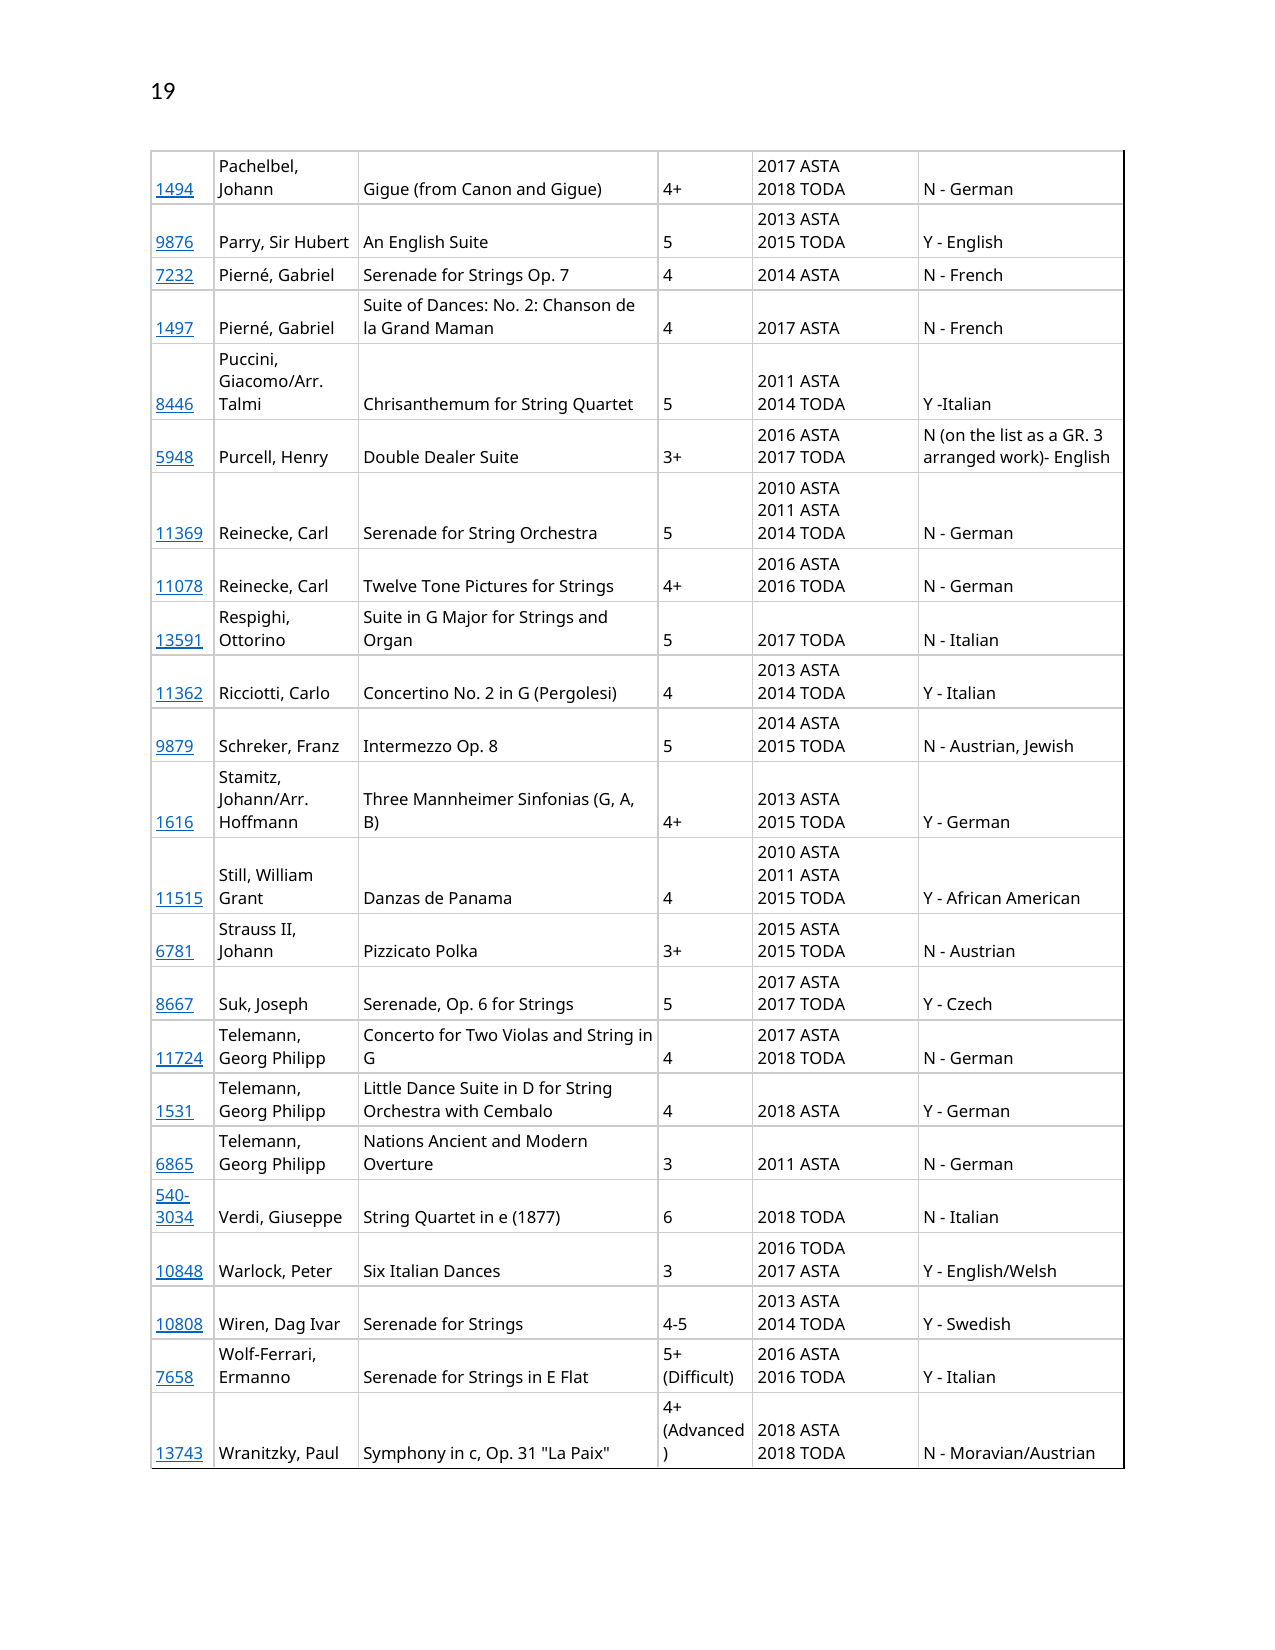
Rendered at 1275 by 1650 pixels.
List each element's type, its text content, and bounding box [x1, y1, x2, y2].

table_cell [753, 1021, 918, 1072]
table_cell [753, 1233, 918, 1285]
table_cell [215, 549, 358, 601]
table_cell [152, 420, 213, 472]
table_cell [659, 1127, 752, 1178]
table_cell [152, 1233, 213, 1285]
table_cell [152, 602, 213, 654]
table_cell 4 [659, 258, 752, 289]
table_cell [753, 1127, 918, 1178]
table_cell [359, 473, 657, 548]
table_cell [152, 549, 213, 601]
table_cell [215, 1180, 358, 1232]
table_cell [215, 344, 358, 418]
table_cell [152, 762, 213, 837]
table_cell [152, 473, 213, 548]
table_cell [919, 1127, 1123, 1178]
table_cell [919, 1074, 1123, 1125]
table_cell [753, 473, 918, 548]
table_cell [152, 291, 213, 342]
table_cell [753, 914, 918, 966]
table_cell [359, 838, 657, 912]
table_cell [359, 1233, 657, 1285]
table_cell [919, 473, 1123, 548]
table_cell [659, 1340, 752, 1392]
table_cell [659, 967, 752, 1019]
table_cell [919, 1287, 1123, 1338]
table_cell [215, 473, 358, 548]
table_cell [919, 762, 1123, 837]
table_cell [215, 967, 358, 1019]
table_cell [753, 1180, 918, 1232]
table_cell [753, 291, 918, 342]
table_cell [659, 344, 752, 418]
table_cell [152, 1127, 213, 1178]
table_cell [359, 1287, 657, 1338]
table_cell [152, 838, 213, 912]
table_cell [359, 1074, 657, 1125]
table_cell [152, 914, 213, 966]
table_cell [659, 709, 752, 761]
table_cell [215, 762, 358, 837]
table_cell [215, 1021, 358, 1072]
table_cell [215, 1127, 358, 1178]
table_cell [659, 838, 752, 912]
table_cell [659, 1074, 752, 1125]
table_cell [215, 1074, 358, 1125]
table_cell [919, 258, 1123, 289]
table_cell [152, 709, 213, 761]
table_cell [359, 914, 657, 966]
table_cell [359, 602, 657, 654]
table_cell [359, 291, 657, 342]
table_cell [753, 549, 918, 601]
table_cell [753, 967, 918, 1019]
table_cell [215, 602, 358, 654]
table_cell Pachelbel, Johann [215, 152, 358, 203]
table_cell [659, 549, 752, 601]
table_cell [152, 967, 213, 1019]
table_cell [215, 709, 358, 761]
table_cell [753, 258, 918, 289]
table_cell Serenade for Strings Op. 7 [359, 258, 657, 289]
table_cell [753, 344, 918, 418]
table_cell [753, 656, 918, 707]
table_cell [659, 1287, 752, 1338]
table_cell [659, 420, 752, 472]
table_cell N - German [919, 152, 1123, 203]
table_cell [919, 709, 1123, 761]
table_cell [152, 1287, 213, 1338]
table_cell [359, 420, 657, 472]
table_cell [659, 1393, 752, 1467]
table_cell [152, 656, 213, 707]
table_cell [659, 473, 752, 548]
table_cell 5 [659, 205, 752, 256]
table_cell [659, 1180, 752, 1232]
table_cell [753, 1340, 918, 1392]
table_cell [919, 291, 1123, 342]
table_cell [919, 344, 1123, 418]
table_cell Y - English [919, 205, 1123, 256]
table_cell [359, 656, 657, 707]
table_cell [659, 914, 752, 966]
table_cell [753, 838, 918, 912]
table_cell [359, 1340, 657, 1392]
table_cell Pierné, Gabriel [215, 258, 358, 289]
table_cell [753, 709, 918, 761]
table_cell Parry, Sir Hubert [215, 205, 358, 256]
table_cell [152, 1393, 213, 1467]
table_cell 7232 [152, 258, 213, 289]
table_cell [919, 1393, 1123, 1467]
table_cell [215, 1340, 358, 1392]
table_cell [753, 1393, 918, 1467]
table_cell 2013 ASTA 2015 TODA [753, 205, 918, 256]
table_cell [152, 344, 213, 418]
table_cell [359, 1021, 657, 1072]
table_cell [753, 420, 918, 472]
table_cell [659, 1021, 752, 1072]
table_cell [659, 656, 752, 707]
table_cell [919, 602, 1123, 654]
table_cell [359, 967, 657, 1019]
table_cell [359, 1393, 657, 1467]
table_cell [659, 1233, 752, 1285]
table_cell 1494 [152, 152, 213, 203]
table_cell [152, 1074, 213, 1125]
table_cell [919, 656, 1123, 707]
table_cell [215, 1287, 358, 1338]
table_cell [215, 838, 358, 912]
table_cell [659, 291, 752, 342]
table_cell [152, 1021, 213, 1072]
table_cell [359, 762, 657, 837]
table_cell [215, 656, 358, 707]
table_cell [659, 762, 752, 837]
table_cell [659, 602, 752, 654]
table_cell 4+ [659, 152, 752, 203]
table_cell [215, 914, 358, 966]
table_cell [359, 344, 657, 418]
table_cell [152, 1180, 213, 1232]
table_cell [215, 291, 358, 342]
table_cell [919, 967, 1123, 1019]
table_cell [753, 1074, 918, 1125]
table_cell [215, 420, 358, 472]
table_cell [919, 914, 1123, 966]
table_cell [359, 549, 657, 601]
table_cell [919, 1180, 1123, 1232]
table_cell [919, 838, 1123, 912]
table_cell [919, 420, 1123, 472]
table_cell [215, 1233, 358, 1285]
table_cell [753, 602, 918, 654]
table_cell An English Suite [359, 205, 657, 256]
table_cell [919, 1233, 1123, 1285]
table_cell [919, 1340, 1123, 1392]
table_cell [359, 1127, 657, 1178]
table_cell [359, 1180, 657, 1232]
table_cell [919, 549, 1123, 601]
table_cell Gigue (from Canon and Gigue) [359, 152, 657, 203]
table_cell 2017 ASTA 2018 TODA [753, 152, 918, 203]
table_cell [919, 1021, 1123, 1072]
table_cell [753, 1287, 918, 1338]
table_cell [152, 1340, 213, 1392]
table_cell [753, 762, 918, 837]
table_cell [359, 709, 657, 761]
table_cell 9876 [152, 205, 213, 256]
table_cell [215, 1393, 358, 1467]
